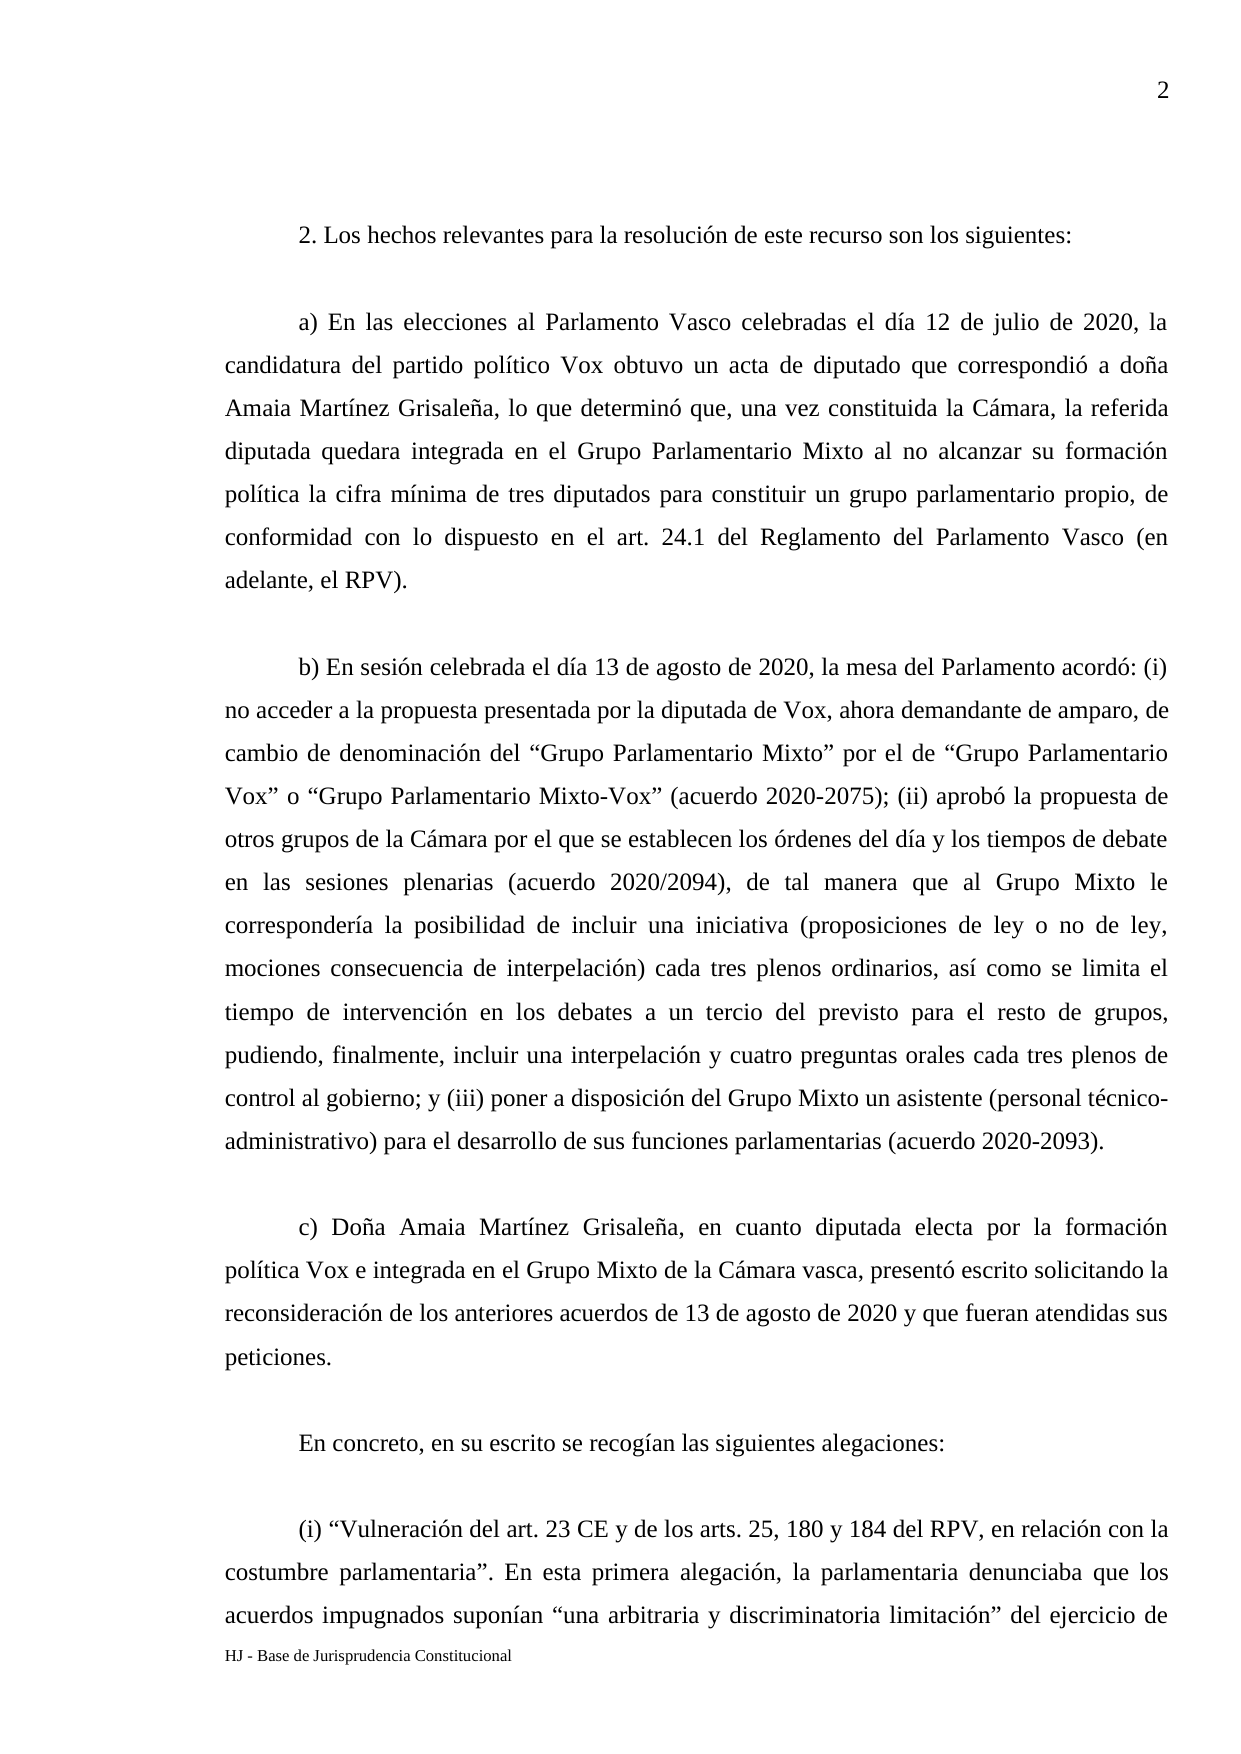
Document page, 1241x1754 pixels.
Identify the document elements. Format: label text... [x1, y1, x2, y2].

text a) En las elecciones al Parlamento Vasco celebradas el día 12 de julio de 2020, la candidatura del partido político Vox obtuvo un acta de diputado que correspondió a doña Amaia Martínez Grisaleña, lo que determinó que, una vez constituida la Cámara, la referida diputada quedara integrada en el Grupo Parlamentario Mixto al no alcanzar su formación política la cifra mínima de tres diputados para constituir un grupo parlamentario propio, de conformidad con lo dispuesto en el art. 24.1 del Reglamento del Parlamento Vasco (en adelante, el RPV). [224, 307, 1169, 594]
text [224, 1514, 1169, 1629]
text b) En sesión celebrada el día 13 de agosto de 2020, la mesa del Parlamento acordó: (i) no acceder a la propuesta presentada por la diputada de Vox, ahora demandante de amparo, de cambio de denominación del “Grupo Parlamentario Mixto” por el de “Grupo Parlamentario Vox” o “Grupo Parlamentario Mixto-Vox” (acuerdo 2020-2075); (ii) aprobó la propuesta de otros grupos de la Cámara por el que se establecen los órdenes del día y los tiempos de debate en las sesiones plenarias (acuerdo 2020/2094), de tal manera que al Grupo Mixto le correspondería la posibilidad de incluir una iniciativa (proposiciones de ley o no de ley, mociones consecuencia de interpelación) cada tres plenos ordinarios, así como se limita el tiempo de intervención en los debates a un tercio del previsto para el resto de grupos, pudiendo, finalmente, incluir una interpelación y cuatro preguntas orales cada tres plenos de control al gobierno; y (iii) poner a disposición del Grupo Mixto un asistente (personal técnico-administrativo) para el desarrollo de sus funciones parlamentarias (acuerdo 2020-2093). [224, 652, 1169, 1155]
text En concreto, en su escrito se recogían las siguientes alegaciones: [224, 1428, 1169, 1457]
text c) Doña Amaia Martínez Grisaleña, en cuanto diputada electa por la formación política Vox e integrada en el Grupo Mixto de la Cámara vasca, presentó escrito solicitando la reconsideración de los anteriores acuerdos de 13 de agosto de 2020 y que fueran atendidas sus peticiones. [224, 1212, 1169, 1370]
text 2. Los hechos relevantes para la resolución de este recurso son los siguientes: [224, 220, 1169, 249]
